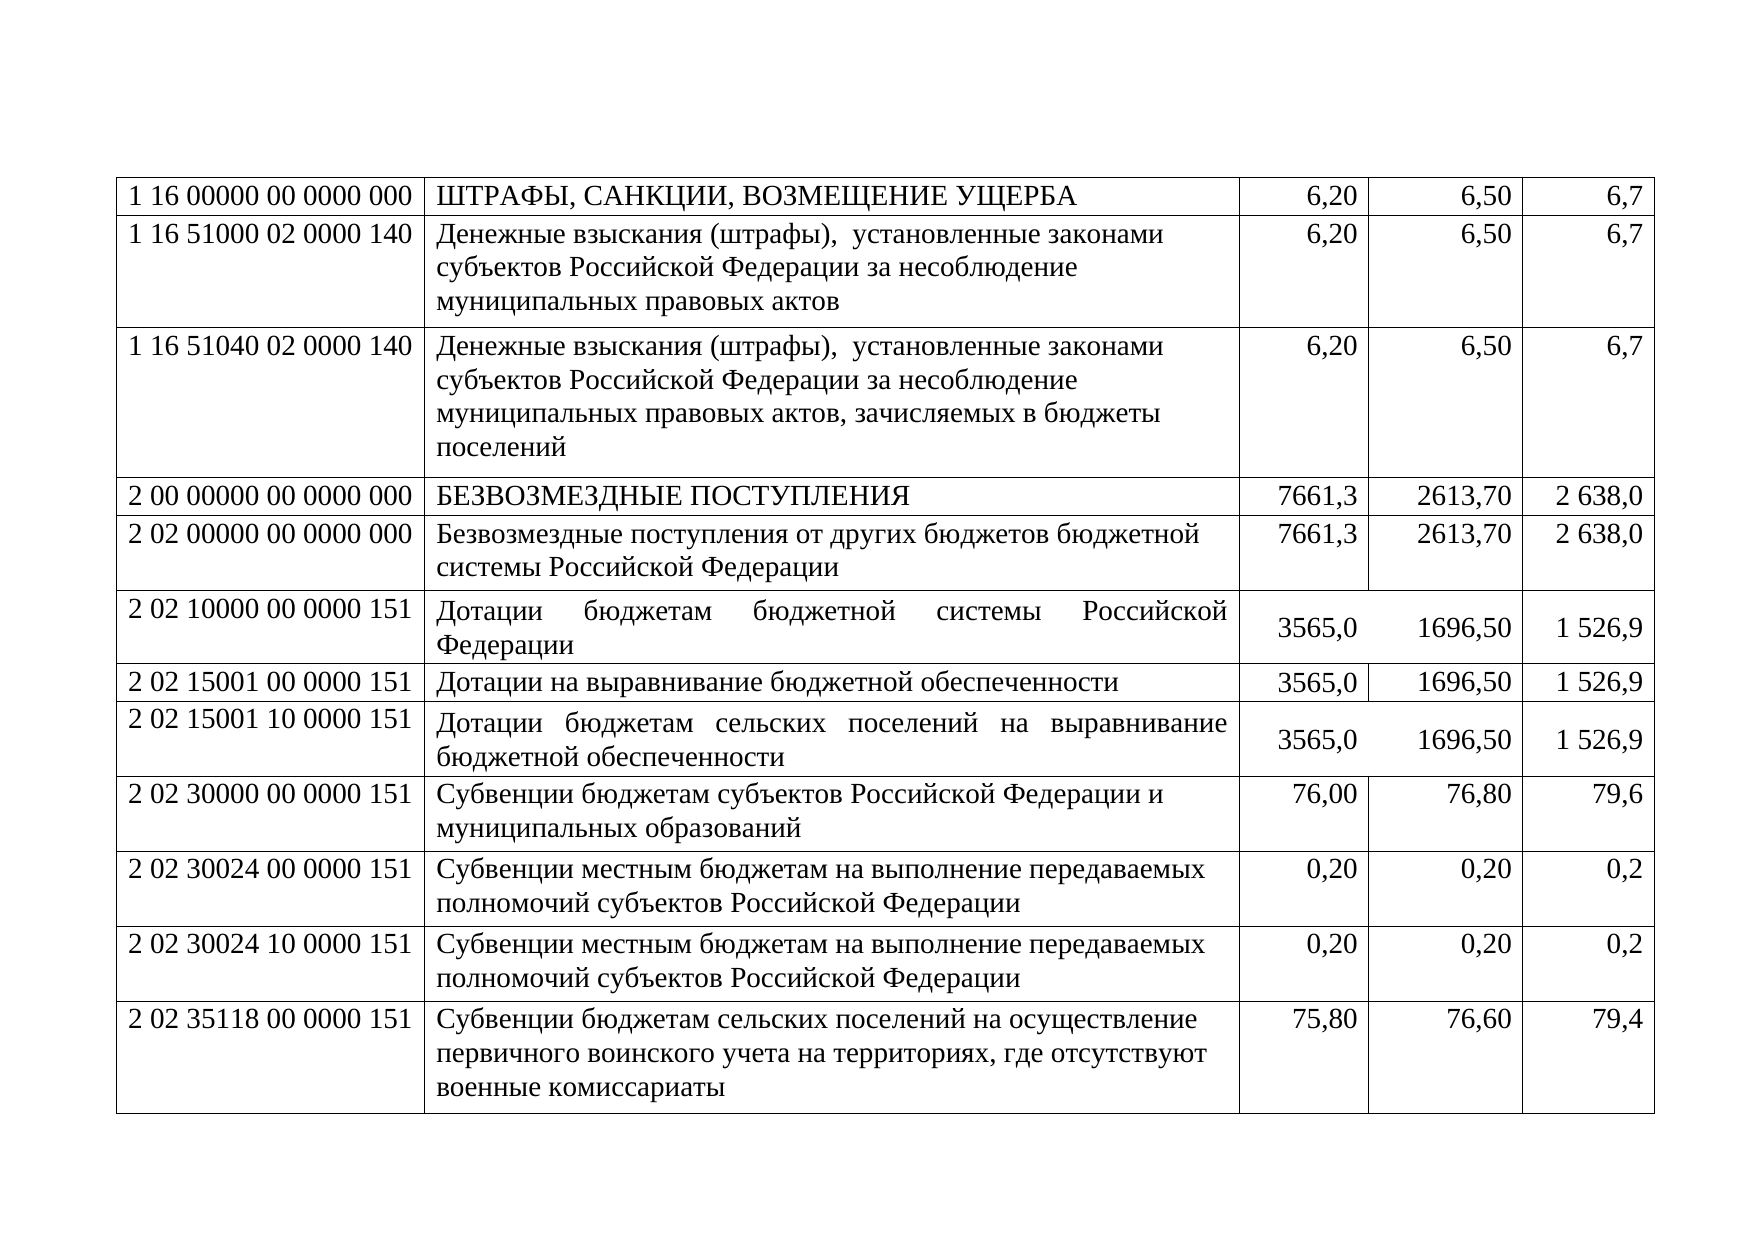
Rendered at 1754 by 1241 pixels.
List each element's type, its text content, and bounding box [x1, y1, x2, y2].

table_cell 6,20 [1240, 216, 1368, 327]
table_cell 6,20 [1240, 328, 1368, 477]
table_cell 79,4 [1523, 1002, 1654, 1113]
table_cell ШТРАФЫ, САНКЦИИ, ВОЗМЕЩЕНИЕ УЩЕРБА [425, 178, 1239, 215]
table_cell 1 526,9 [1523, 664, 1654, 701]
table_cell 6,7 [1523, 216, 1654, 327]
table_cell 3565,0 [1240, 702, 1368, 776]
table_cell 1 16 00000 00 0000 000 [117, 178, 424, 215]
table_cell 2 02 30000 00 0000 151 [117, 777, 424, 851]
table_cell 0,2 [1523, 927, 1654, 1001]
table_cell Денежные взыскания (штрафы), установленные законами субъектов Российской Федерации за несоблюдение муниципальных правовых актов, зачисляемых в бюджеты поселений [425, 328, 1239, 477]
table_cell 1696,50 [1369, 702, 1522, 776]
table_cell 3565,0 [1240, 664, 1368, 701]
table_cell 2 02 35118 00 0000 151 [117, 1002, 424, 1113]
table_cell 76,60 [1369, 1002, 1522, 1113]
table_cell 2 02 15001 00 0000 151 [117, 664, 424, 701]
table_cell 6,50 [1369, 178, 1522, 215]
table_cell 1 16 51040 02 0000 140 [117, 328, 424, 477]
table_cell 2613,70 [1369, 516, 1522, 590]
table_cell 79,6 [1523, 777, 1654, 851]
table_cell 0,20 [1369, 852, 1522, 926]
table_cell Дотации бюджетам сельских поселений на выравнивание бюджетной обеспеченности [425, 702, 1239, 776]
table_cell 76,80 [1369, 777, 1522, 851]
table_cell БЕЗВОЗМЕЗДНЫЕ ПОСТУПЛЕНИЯ [425, 478, 1239, 515]
table_cell 2 02 30024 10 0000 151 [117, 927, 424, 1001]
table_cell Дотации бюджетам бюджетной системы Российской Федерации [425, 591, 1239, 663]
table_cell 6,20 [1240, 178, 1368, 215]
table_cell 1696,50 [1369, 664, 1522, 701]
table_cell 1 16 51000 02 0000 140 [117, 216, 424, 327]
table_cell 6,50 [1369, 216, 1522, 327]
table_cell Дотации на выравнивание бюджетной обеспеченности [425, 664, 1239, 701]
table_cell 75,80 [1240, 1002, 1368, 1113]
table_cell Денежные взыскания (штрафы), установленные законами субъектов Российской Федерации за несоблюдение муниципальных правовых актов [425, 216, 1239, 327]
table_cell 3565,0 [1240, 591, 1368, 663]
table_cell 0,20 [1240, 852, 1368, 926]
table_cell 2 02 30024 00 0000 151 [117, 852, 424, 926]
table_cell 0,20 [1369, 927, 1522, 1001]
table_cell 1 526,9 [1523, 591, 1654, 663]
table_cell 7661,3 [1240, 478, 1368, 515]
table_cell Субвенции местным бюджетам на выполнение передаваемых полномочий субъектов Российской Федерации [425, 852, 1239, 926]
table_cell 2 02 10000 00 0000 151 [117, 591, 424, 663]
table_cell 2613,70 [1369, 478, 1522, 515]
table_cell 0,20 [1240, 927, 1368, 1001]
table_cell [425, 1002, 1239, 1113]
table_cell 1696,50 [1369, 591, 1522, 663]
table_cell 76,00 [1240, 777, 1368, 851]
table_cell Субвенции местным бюджетам на выполнение передаваемых полномочий субъектов Российской Федерации [425, 927, 1239, 1001]
table_cell 6,50 [1369, 328, 1522, 477]
table_cell Безвозмездные поступления от других бюджетов бюджетной системы Российской Федерации [425, 516, 1239, 590]
table_cell 1 526,9 [1523, 702, 1654, 776]
table_cell 2 00 00000 00 0000 000 [117, 478, 424, 515]
table_cell 7661,3 [1240, 516, 1368, 590]
table_cell Субвенции бюджетам субъектов Российской Федерации и муниципальных образований [425, 777, 1239, 851]
table_cell 6,7 [1523, 178, 1654, 215]
table_cell 2 638,0 [1523, 478, 1654, 515]
table_cell 2 638,0 [1523, 516, 1654, 590]
table_cell 2 02 00000 00 0000 000 [117, 516, 424, 590]
table_cell 2 02 15001 10 0000 151 [117, 702, 424, 776]
table_cell 6,7 [1523, 328, 1654, 477]
table_cell 0,2 [1523, 852, 1654, 926]
